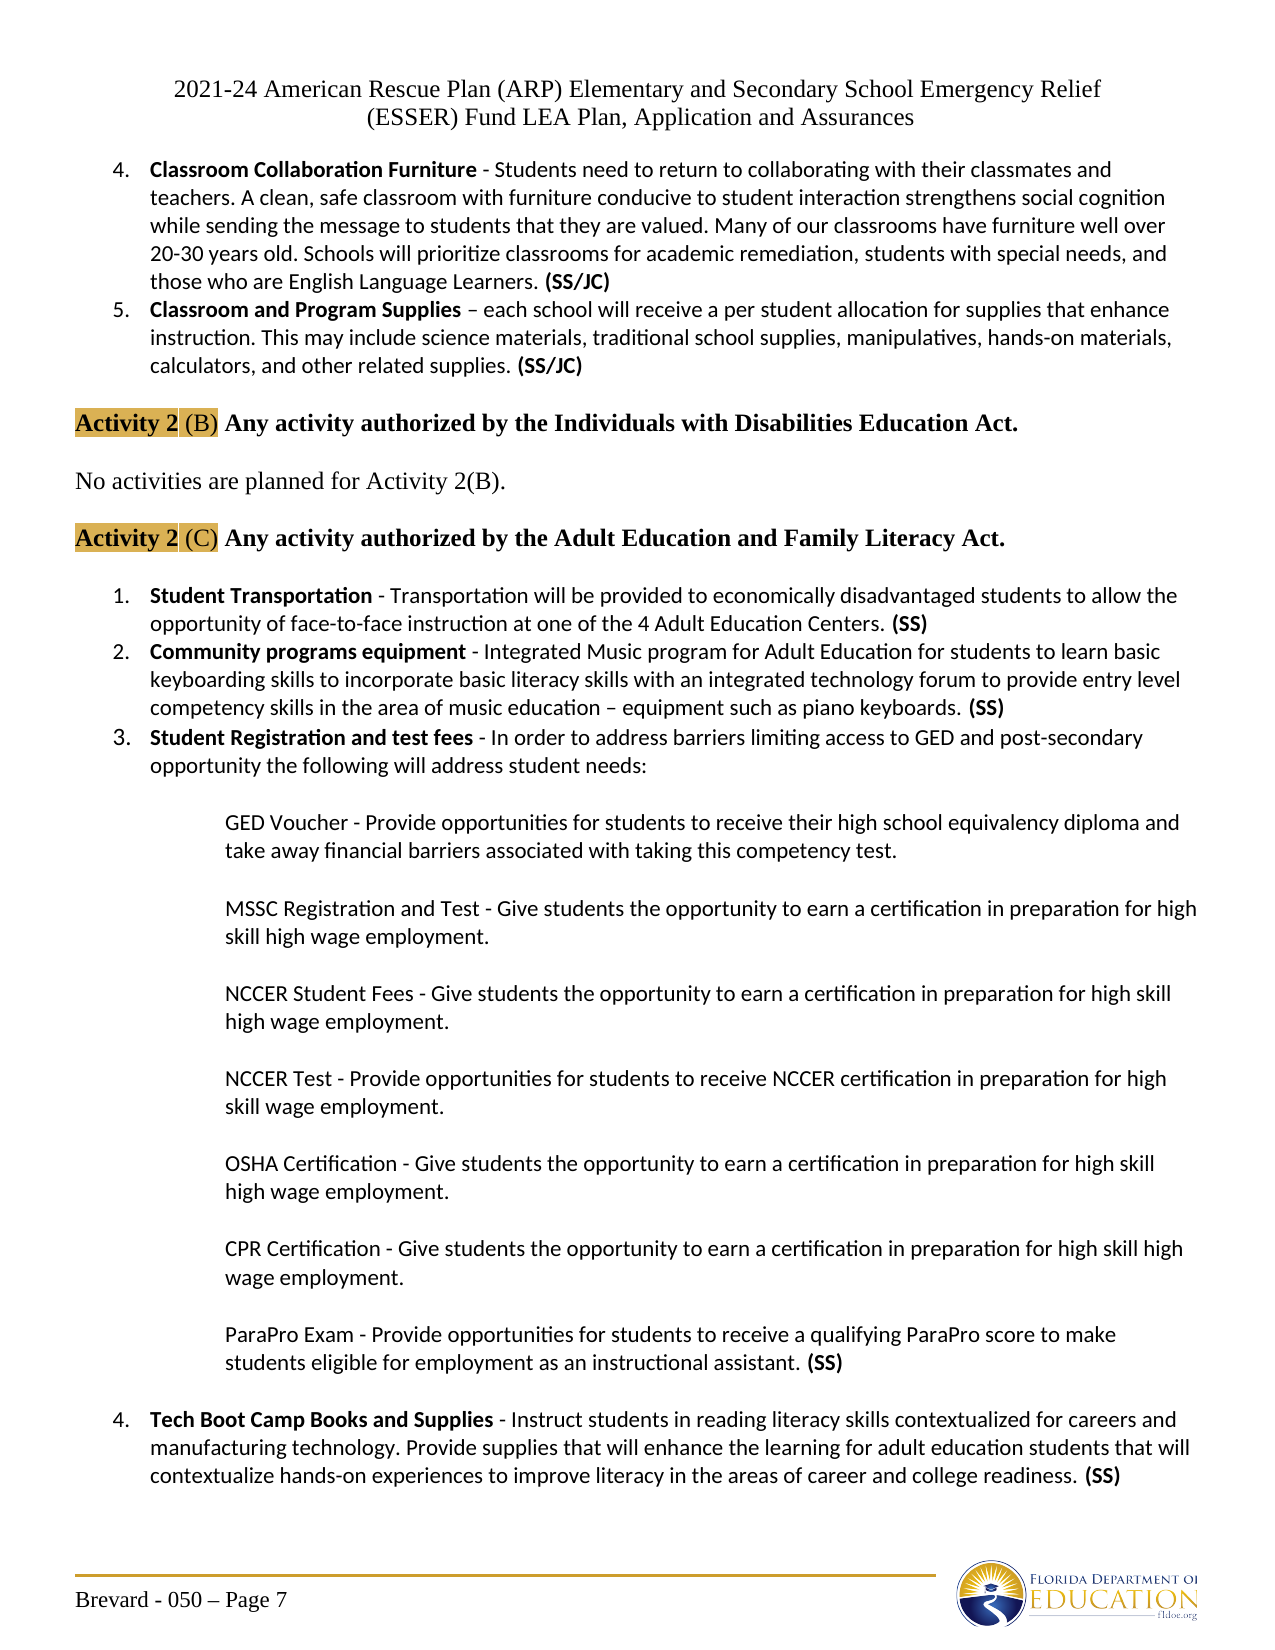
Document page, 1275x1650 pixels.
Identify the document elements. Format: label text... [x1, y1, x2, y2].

text MSSC Registration and Test - Give students the opportunity to earn a certification in preparation for high skill high wage employment. [225, 894, 1200, 950]
text Activity 2 (B) Any activity authorized by the Individuals with Disabilities Education Act. [218, 408, 1200, 437]
picture [956, 1560, 1197, 1627]
text Activity 2 (C) Any activity authorized by the Adult Education and Family Literacy Act. [218, 523, 1200, 552]
list Classroom Collaboration Furniture - Students need to return to collaborating with their classmates and teachers. A clean, safe classroom with furniture conducive to student interaction strengthens social cognition while sending the message to students that they are valued. Many of our classrooms have furniture well over 20-30 years old. Schools will prioritize classrooms for academic remediation, students with special needs, and those who are English Language Learners. (SS/JC) [112, 155, 1200, 295]
text NCCER Student Fees - Give students the opportunity to earn a certification in preparation for high skill high wage employment. [225, 979, 1200, 1035]
text NCCER Test - Provide opportunities for students to receive NCCER certification in preparation for high skill wage employment. [225, 1064, 1200, 1120]
list Student Transportation - Transportation will be provided to economically disadvantaged students to allow the opportunity of face-to-face instruction at one of the 4 Adult Education Centers. (SS) [112, 581, 1200, 637]
text CPR Certification - Give students the opportunity to earn a certification in preparation for high skill high wage employment. [225, 1234, 1200, 1291]
list Community programs equipment - Integrated Music program for Adult Education for students to learn basic keyboarding skills to incorporate basic literacy skills with an integrated technology forum to provide entry level competency skills in the area of music education – equipment such as piano keyboards. (SS) [112, 637, 1200, 721]
text No activities are planned for Activity 2(B). [75, 466, 1200, 494]
list Student Registration and test fees - In order to address barriers limiting access to GED and post-secondary opportunity the following will address student needs: [112, 721, 1200, 779]
text GED Voucher - Provide opportunities for students to receive their high school equivalency diploma and take away financial barriers associated with taking this competency test. [225, 808, 1200, 864]
text ParaPro Exam - Provide opportunities for students to receive a qualifying ParaPro score to make students eligible for employment as an instructional assistant. (SS) [225, 1320, 1200, 1376]
text OSHA Certification - Give students the opportunity to earn a certification in preparation for high skill high wage employment. [225, 1149, 1200, 1205]
list Tech Boot Camp Books and Supplies - Instruct students in reading literacy skills contextualized for careers and manufacturing technology. Provide supplies that will enhance the learning for adult education students that will contextualize hands-on experiences to improve literacy in the areas of career and college readiness. (SS) [112, 1405, 1200, 1489]
list Classroom and Program Supplies – each school will receive a per student allocation for supplies that enhance instruction. This may include science materials, traditional school supplies, manipulatives, hands-on materials, calculators, and other related supplies. (SS/JC) [112, 295, 1200, 379]
